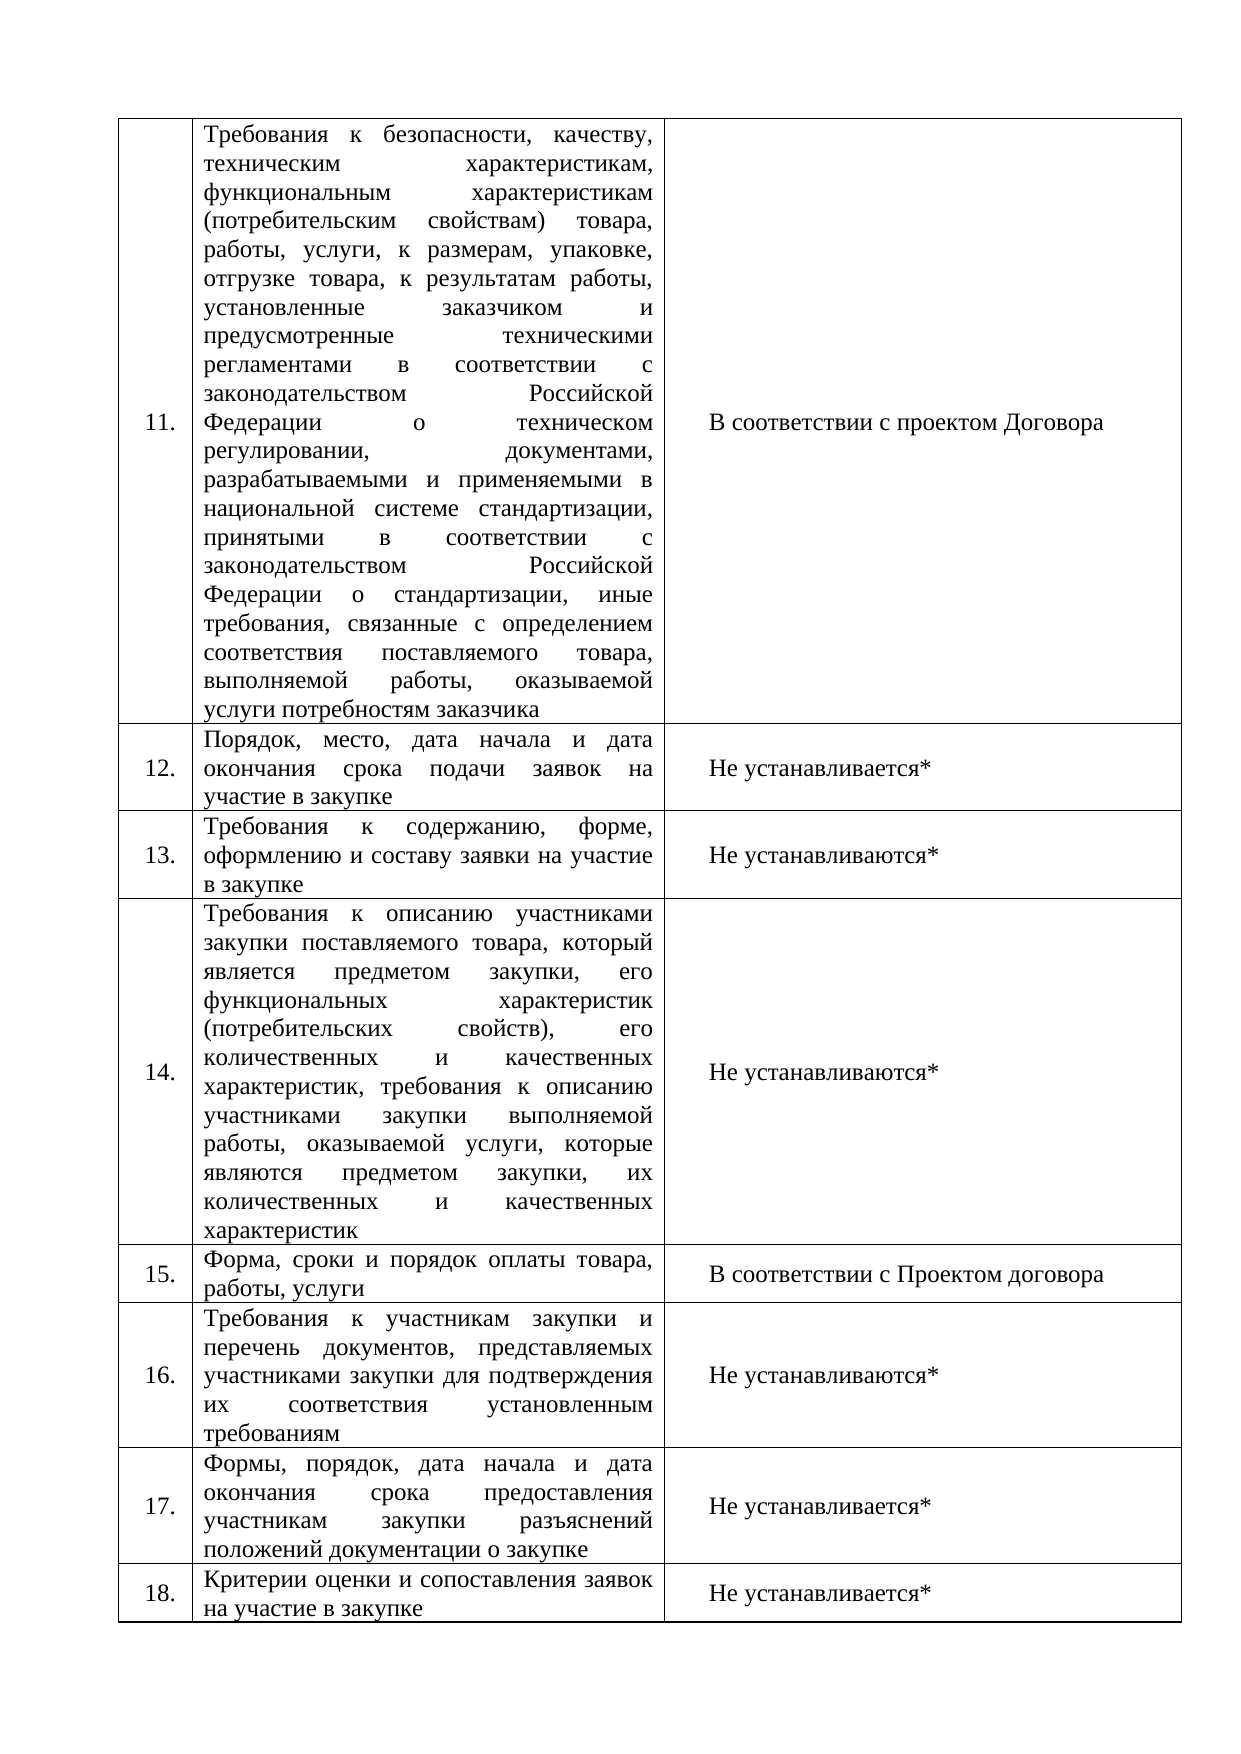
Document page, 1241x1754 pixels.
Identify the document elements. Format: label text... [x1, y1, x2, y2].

table_cell Не устанавливается* [665, 1448, 1181, 1563]
table_cell Форма, сроки и порядок оплаты товара, работы, услуги [193, 1245, 664, 1302]
table_cell [119, 1303, 192, 1447]
table_cell Не устанавливается* [665, 1564, 1181, 1621]
table_cell [119, 1245, 192, 1302]
table_cell Не устанавливается* [665, 724, 1181, 810]
table_cell [119, 811, 192, 897]
table_cell [119, 1564, 192, 1621]
table_cell Порядок, место, дата начала и дата окончания срока подачи заявок на участие в закупке [193, 724, 664, 810]
table_cell Требования к содержанию, форме, оформлению и составу заявки на участие в закупке [193, 811, 664, 897]
table_cell Не устанавливаются* [665, 811, 1181, 897]
table_cell [119, 724, 192, 810]
table_cell В соответствии с Проектом договора [665, 1245, 1181, 1302]
table_cell Не устанавливаются* [665, 899, 1181, 1243]
table_cell Критерии оценки и сопоставления заявок на участие в закупке [193, 1564, 664, 1621]
table_cell Не устанавливаются* [665, 1303, 1181, 1447]
table_cell [119, 119, 192, 723]
table_cell Формы, порядок, дата начала и дата окончания срока предоставления участникам закупки разъяснений положений документации о закупке [193, 1448, 664, 1563]
table_cell [119, 899, 192, 1243]
table_cell Требования к безопасности, качеству, техническим характеристикам, функциональным характеристикам (потребительским свойствам) товара, работы, услуги, к размерам, упаковке, отгрузке товара, к результатам работы, установленные заказчиком и предусмотренные техническими регламентами в соответствии с законодательством Российской Федерации о техническом регулировании, документами, разрабатываемыми и применяемыми в национальной системе стандартизации, принятыми в соответствии с законодательством Российской Федерации о стандартизации, иные требования, связанные с определением соответствия поставляемого товара, выполняемой работы, оказываемой услуги потребностям заказчика [193, 119, 664, 723]
table_cell Требования к описанию участниками закупки поставляемого товара, который является предметом закупки, его функциональных характеристик (потребительских свойств), его количественных и качественных характеристик, требования к описанию участниками закупки выполняемой работы, оказываемой услуги, которые являются предметом закупки, их количественных и качественных характеристик [193, 899, 664, 1243]
table_cell В соответствии с проектом Договора [665, 119, 1181, 723]
table_cell [119, 1448, 192, 1563]
table_cell Требования к участникам закупки и перечень документов, представляемых участниками закупки для подтверждения их соответствия установленным требованиям [193, 1303, 664, 1447]
